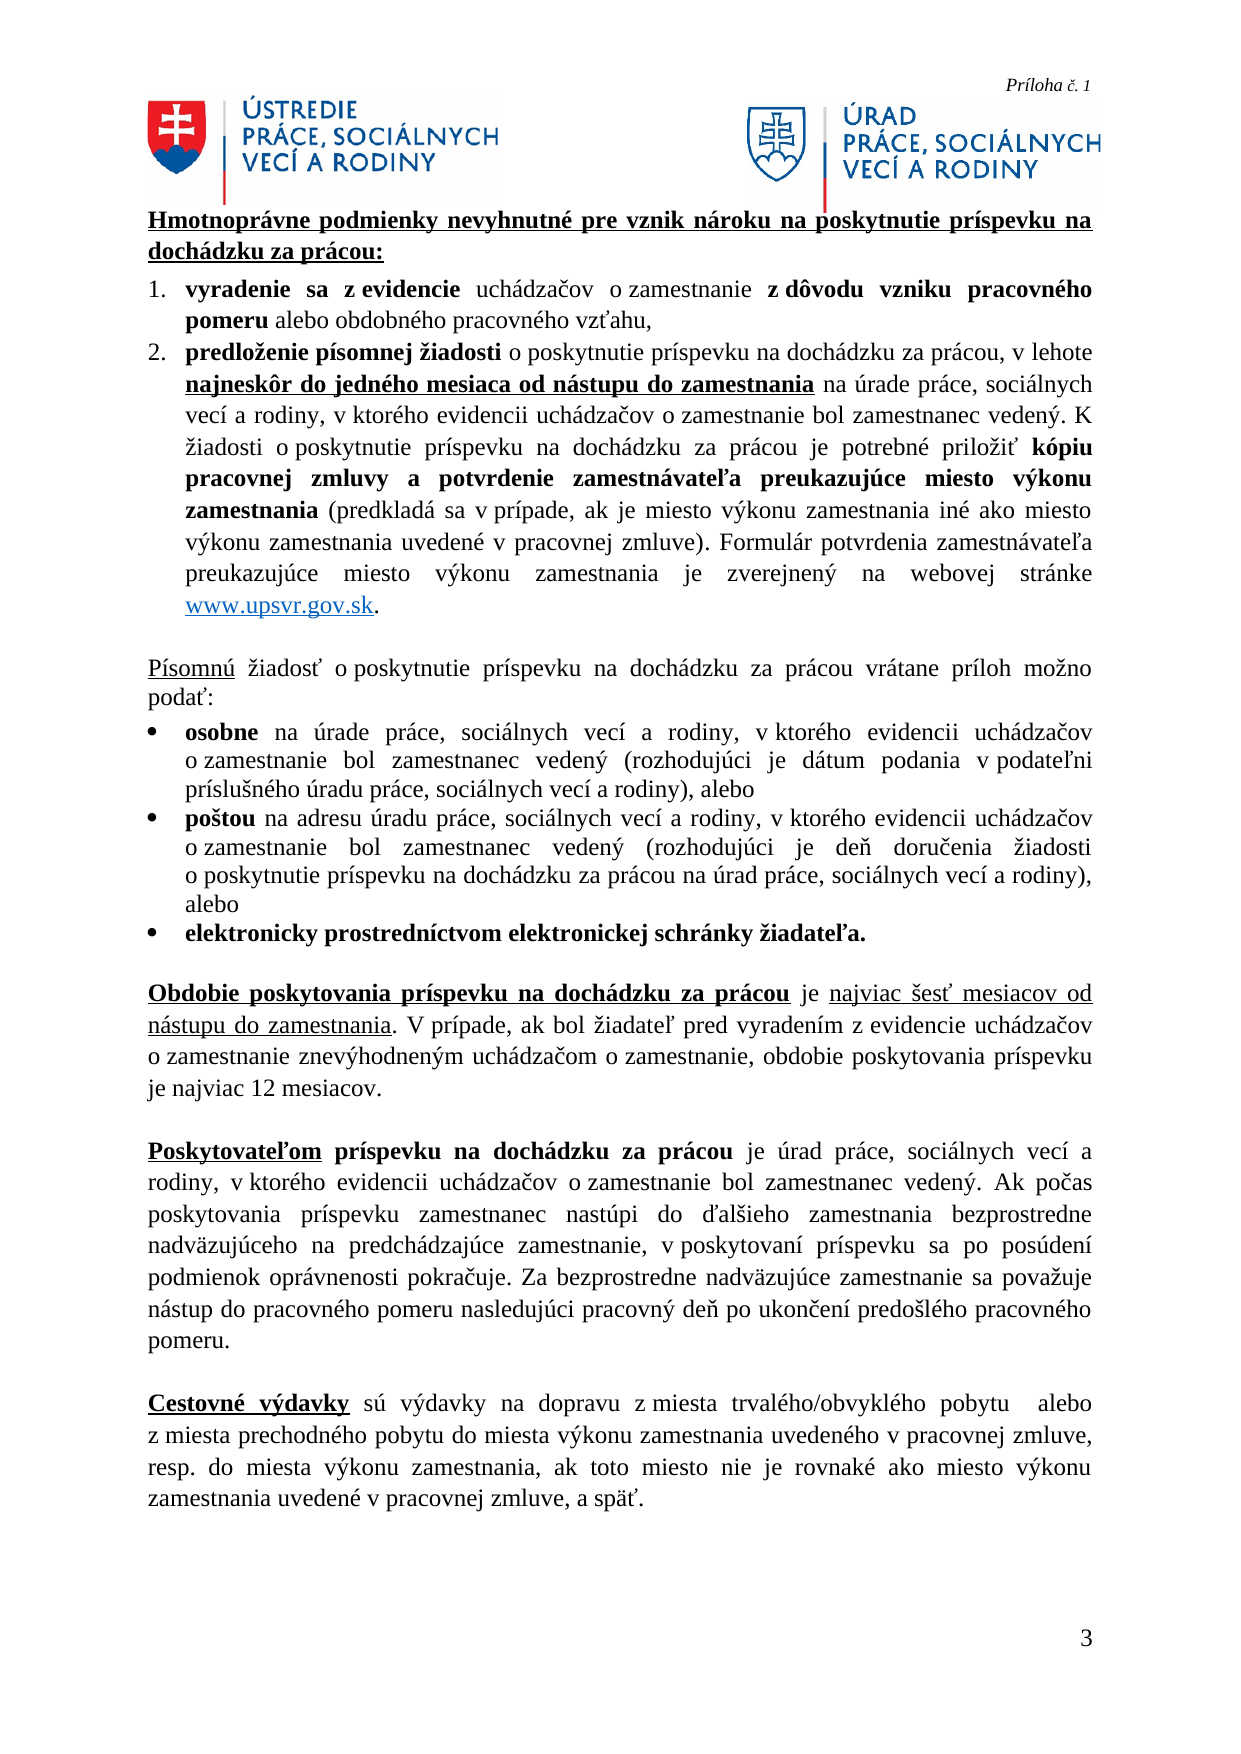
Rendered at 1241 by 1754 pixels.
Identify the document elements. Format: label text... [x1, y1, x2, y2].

list Poskytovateľom príspevku na dochádzku za prácou je úrad práce, sociálnych vecí a rodiny, v ktorého evidencii uchádzačov o zamestnanie bol zamestnanec vedený. Ak počas poskytovania príspevku zamestnanec nastúpi do ďalšieho zamestnania bezprostredne nadväzujúceho na predchádzajúce zamestnanie, v poskytovaní príspevku sa po posúdení podmienok oprávnenosti pokračuje. Za bezprostredne nadväzujúce zamestnanie sa považuje nástup do pracovného pomeru nasledujúci pracovný deň po ukončení predošlého pracovného pomeru. [148, 1136, 1093, 1354]
picture [147, 95, 498, 205]
text Hmotnoprávne podmienky nevyhnutné pre vznik nároku na poskytnutie príspevku na dochádzku za prácou: [148, 205, 1093, 230]
text Písomnú žiadosť o poskytnutie príspevku na dochádzku za prácou vrátane príloh možno podať: [148, 653, 1093, 710]
list poštou na adresu úradu práce, sociálnych vecí a rodiny, v ktorého evidencii uchádzačov o zamestnanie bol zamestnanec vedený (rozhodujúci je deň doručenia žiadosti o poskytnutie príspevku na dochádzku za prácou na úrad práce, sociálnych vecí a rodiny), alebo [148, 803, 1093, 918]
list elektronicky prostredníctvom elektronickej schránky žiadateľa. [148, 918, 1093, 947]
list osobne na úrade práce, sociálnych vecí a rodiny, v ktorého evidencii uchádzačov o zamestnanie bol zamestnanec vedený (rozhodujúci je dátum podania v podateľni príslušného úradu práce, sociálnych vecí a rodiny), alebo [148, 717, 1093, 803]
list Obdobie poskytovania príspevku na dochádzku za prácou je najviac šesť mesiacov od nástupu do zamestnania. V prípade, ak bol žiadateľ pred vyradením z evidencie uchádzačov o zamestnanie znevýhodneným uchádzačom o zamestnanie, obdobie poskytovania príspevku je najviac 12 mesiacov. [148, 978, 1093, 1102]
picture [747, 102, 1101, 213]
list vyradenie sa z evidencie uchádzačov o zamestnanie z dôvodu vzniku pracovného pomeru alebo obdobného pracovného vzťahu, [148, 274, 1093, 334]
list predloženie písomnej žiadosti o poskytnutie príspevku na dochádzku za prácou, v lehote najneskôr do jedného mesiaca od nástupu do zamestnania na úrade práce, sociálnych vecí a rodiny, v ktorého evidencii uchádzačov o zamestnanie bol zamestnanec vedený. K žiadosti o poskytnutie príspevku na dochádzku za prácou je potrebné priložiť kópiu pracovnej zmluvy a potvrdenie zamestnávateľa preukazujúce miesto výkonu zamestnania (predkladá sa v prípade, ak je miesto výkonu zamestnania iné ako miesto výkonu zamestnania uvedené v pracovnej zmluve). Formulár potvrdenia zamestnávateľa preukazujúce miesto výkonu zamestnania je zverejnený na webovej stránke www.upsvr.gov.sk. [148, 337, 1093, 618]
text Cestovné výdavky sú výdavky na dopravu z miesta trvalého/obvyklého pobytu alebo z miesta prechodného pobytu do miesta výkonu zamestnania uvedeného v pracovnej zmluve, resp. do miesta výkonu zamestnania, ak toto miesto nie je rovnaké ako miesto výkonu zamestnania uvedené v pracovnej zmluve, a späť. [148, 1388, 1093, 1512]
text Hmotnoprávne podmienky nevyhnutné pre vznik nároku na poskytnutie príspevku na dochádzku za prácou: [148, 231, 1093, 265]
